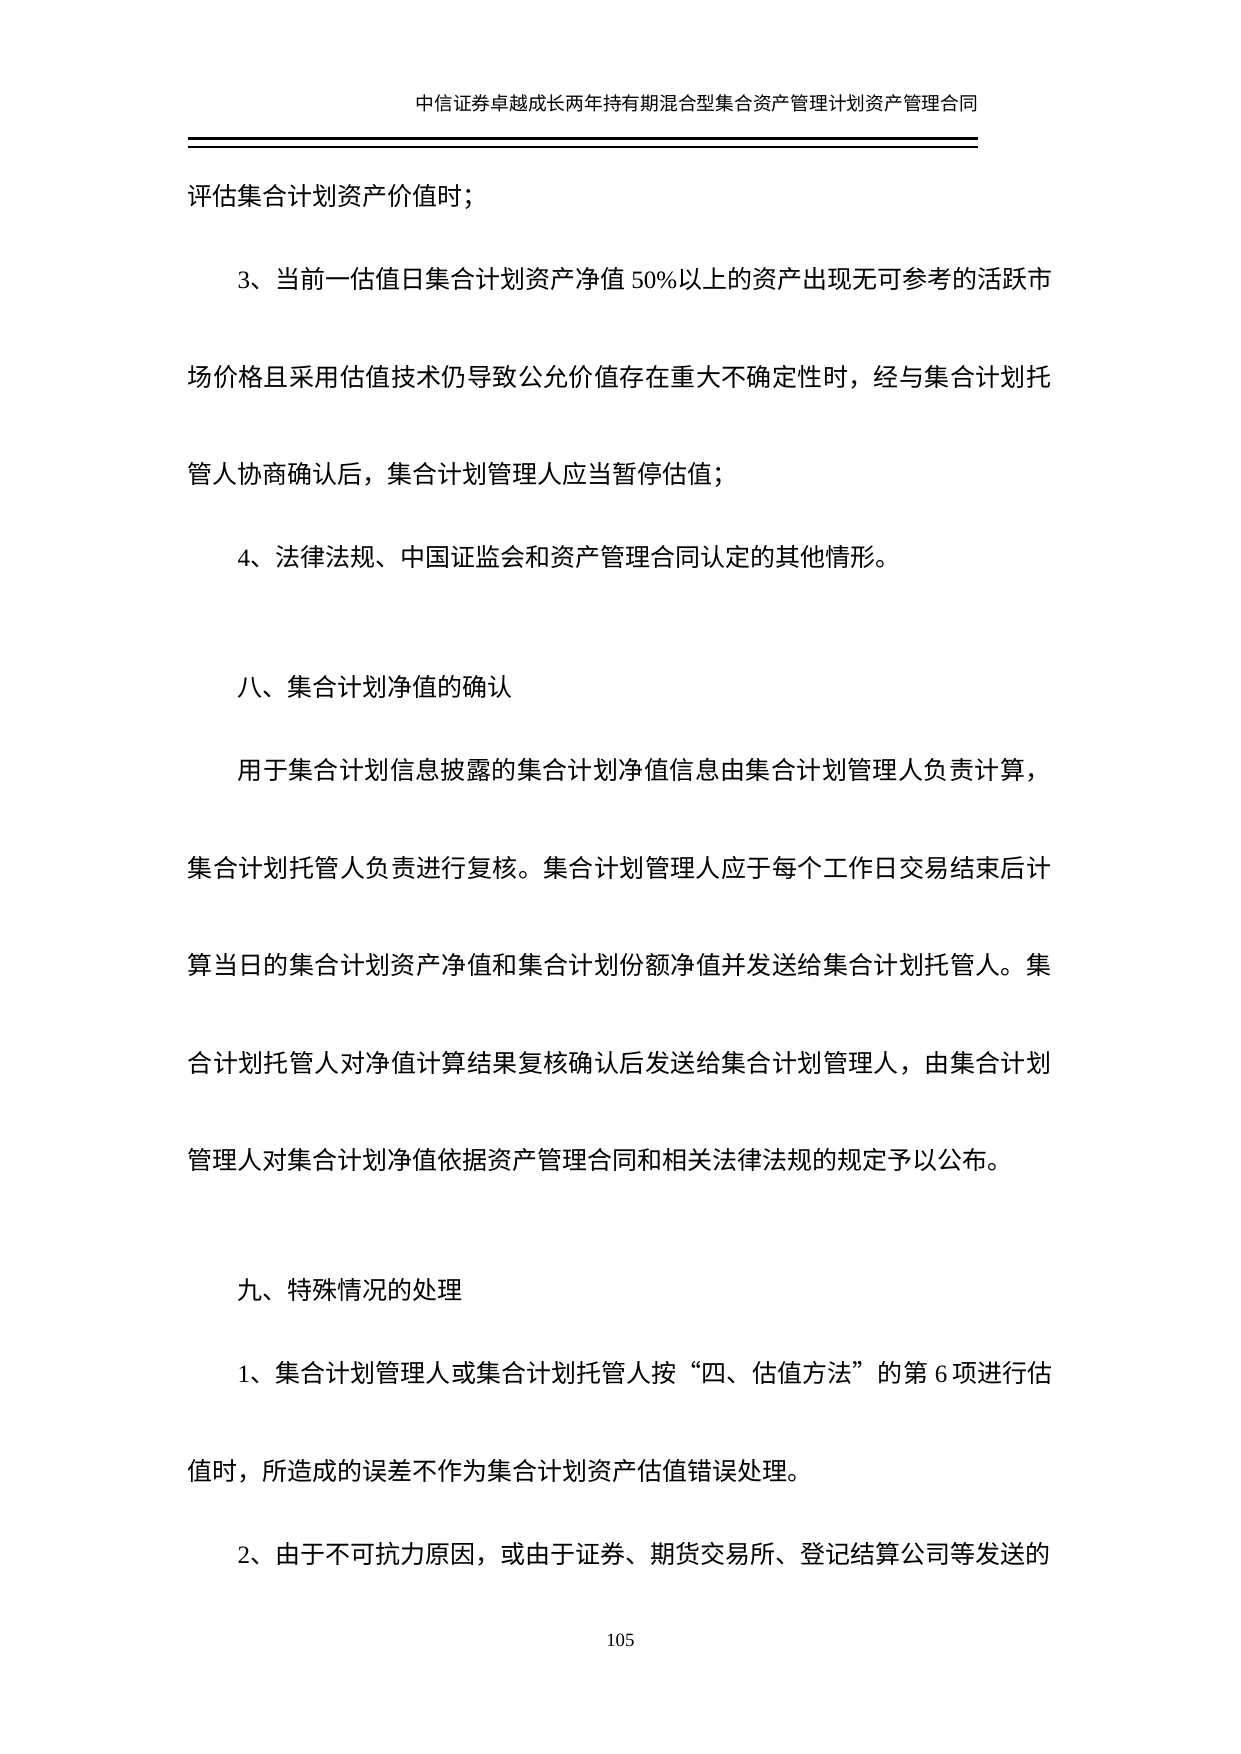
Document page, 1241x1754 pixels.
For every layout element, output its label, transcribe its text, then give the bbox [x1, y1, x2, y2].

text 4、法律法规、中国证监会和资产管理合同认定的其他情形。 [187, 523, 1053, 588]
text 1、集合计划管理人或集合计划托管人按“四、估值方法”的第6项进行估值时，所造成的误差不作为集合计划资产估值错误处理。 [187, 1339, 1053, 1502]
text 用于集合计划信息披露的集合计划净值信息由集合计划管理人负责计算，集合计划托管人负责进行复核。集合计划管理人应于每个工作日交易结束后计算当日的集合计划资产净值和集合计划份额净值并发送给集合计划托管人。集合计划托管人对净值计算结果复核确认后发送给集合计划管理人，由集合计划管理人对集合计划净值依据资产管理合同和相关法律法规的规定予以公布。 [187, 736, 1053, 1191]
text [187, 1520, 1053, 1585]
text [187, 162, 1053, 227]
text 九、特殊情况的处理 [187, 1256, 1053, 1321]
text 3、当前一估值日集合计划资产净值 50%以上的资产出现无可参考的活跃市场价格且采用估值技术仍导致公允价值存在重大不确定性时，经与集合计划托管人协商确认后，集合计划管理人应当暂停估值； [187, 245, 1053, 505]
text 八、集合计划净值的确认 [187, 653, 1053, 718]
